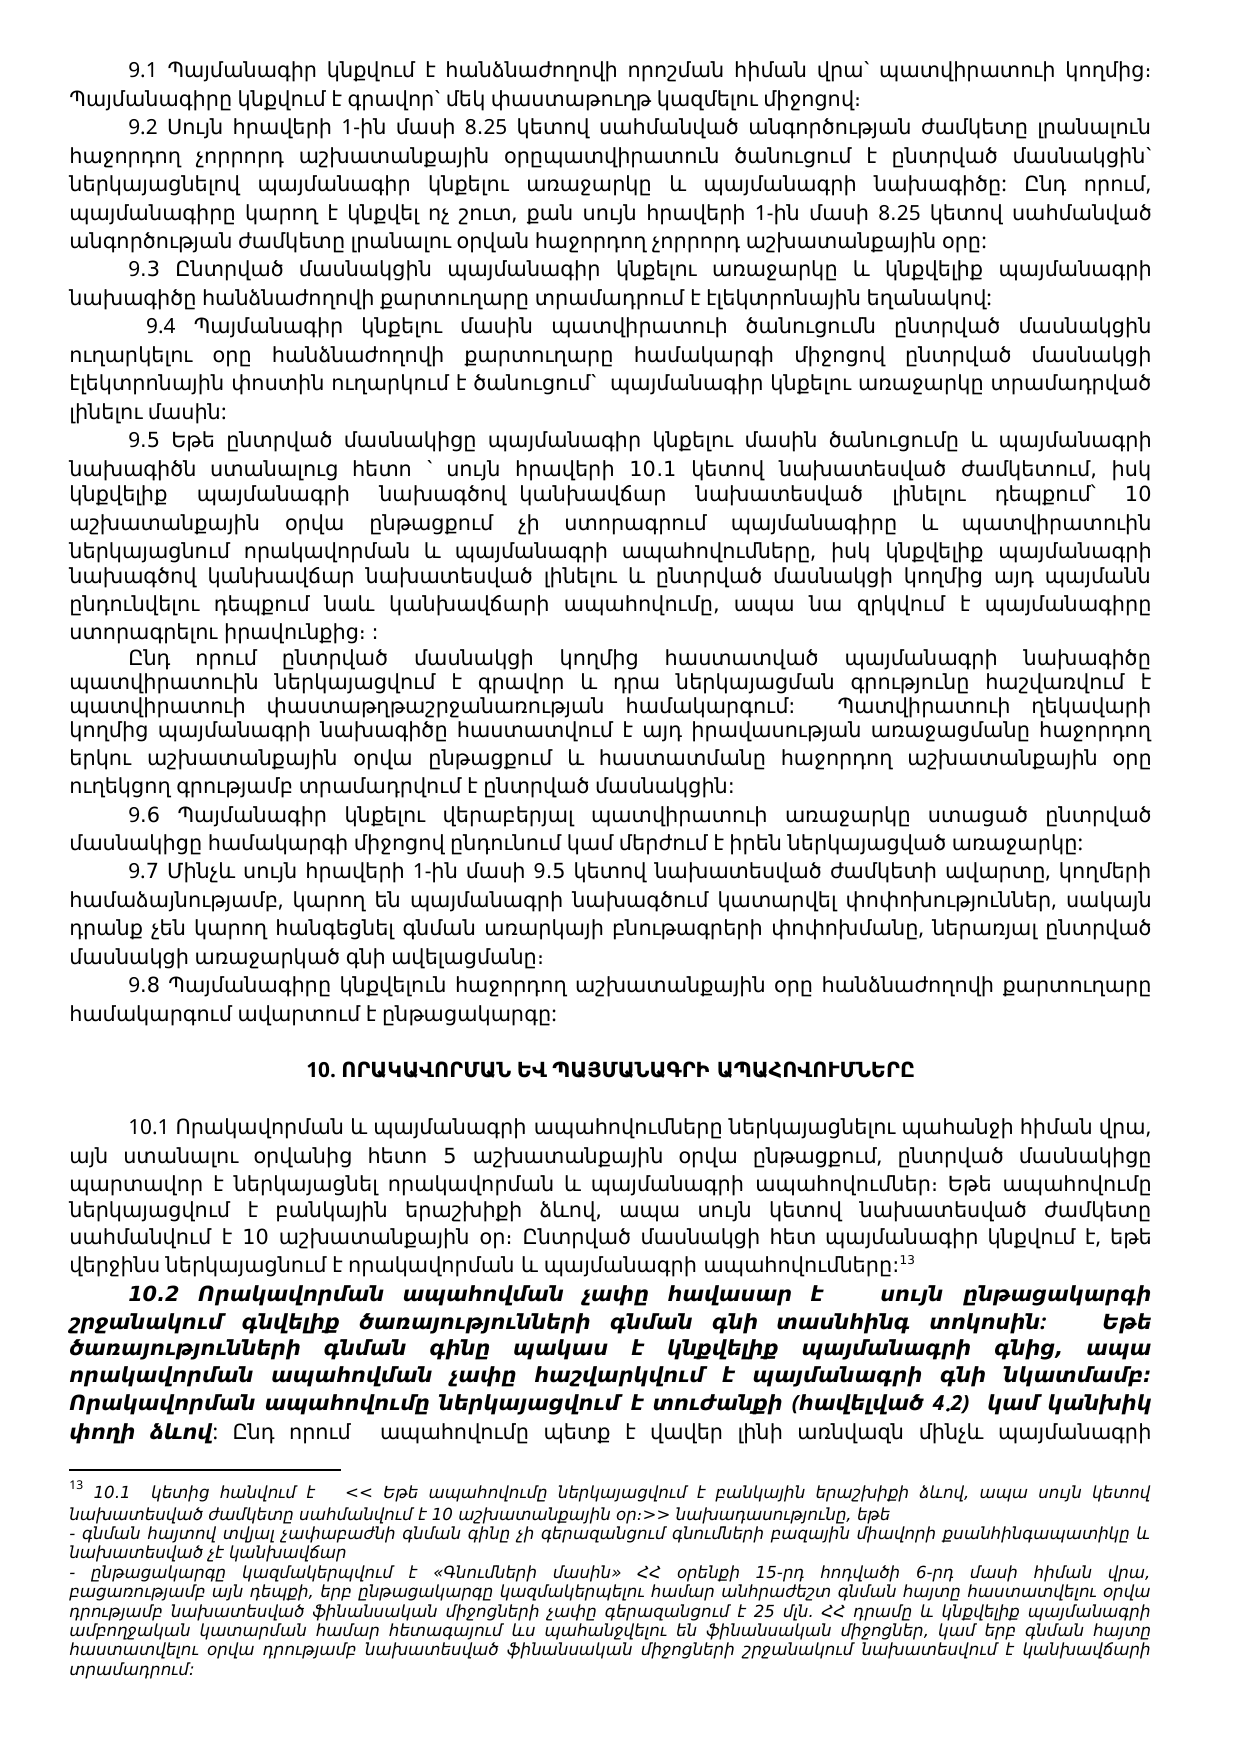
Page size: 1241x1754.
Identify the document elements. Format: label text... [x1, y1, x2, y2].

text 9.7 Մինչև սույն հրավերի 1-ին մասի 9.5 կետով նախատեսված ժամկետի ավարտը, կողմերի համաձայնությամբ, կարող են պայմանագրի նախագծում կատարվել փոփոխություններ, սակայն դրանք չեն կարող հանգեցնել գնման առարկայի բնութագրերի փոփոխմանը, ներառյալ ընտրված մասնակցի առաջարկած գնի ավելացմանը։ [69, 857, 1152, 970]
text 10. ՈՐԱԿԱՎՈՐՄԱՆ ԵՎ ՊԱՅՄԱՆԱԳՐԻ ԱՊԱՀՈՎՈՒՄՆԵՐԸ [69, 1056, 1152, 1084]
text 9.4 Պայմանագիր կնքելու մասին պատվիրատուի ծանուցումն ընտրված մասնակցին ուղարկելու օրը հանձնաժողովի քարտուղարը համակարգի միջոցով ընտրված մասնակցի էլեկտրոնային փոստին ուղարկում է ծանուցում` պայմանագիր կնքելու առաջարկը տրամադրված լինելու մասին: [69, 311, 1152, 425]
text 9.6 Պայմանագիր կնքելու վերաբերյալ պատվիրատուի առաջարկը ստացած ընտրված մասնակիցը համակարգի միջոցով ընդունում կամ մերժում է իրեն ներկայացված առաջարկը: [69, 800, 1152, 857]
text 9.1 Պայմանագիր կնքվում է հանձնաժողովի որոշման հիման վրա` պատվիրատուի կողմից։ Պայմանագիրը կնքվում է գրավոր` մեկ փաստաթուղթ կազմելու միջոցով։ [69, 56, 1152, 112]
text 9.2 Սույն հրավերի 1-ին մասի 8.25 կետով սահմանված անգործության ժամկետը լրանալուն հաջորդող չորրորդ աշխատանքային օրըպատվիրատուն ծանուցում է ընտրված մասնակցին` ներկայացնելով պայմանագիր կնքելու առաջարկը և պայմանագրի նախագիծը: Ընդ որում, պայմանագիրը կարող է կնքվել ոչ շուտ, քան սույն հրավերի 1-ին մասի 8.25 կետով սահմանված անգործության ժամկետը լրանալու օրվան հաջորդող չորրորդ աշխատանքային օրը: [69, 112, 1152, 254]
text 9.3 Ընտրված մասնակցին պայմանագիր կնքելու առաջարկը և կնքվելիք պայմանագրի նախագիծը հանձնաժողովի քարտուղարը տրամադրում է էլեկտրոնային եղանակով: [69, 254, 1152, 311]
text 9.8 Պայմանագիրը կնքվելուն հաջորդող աշխատանքային օրը հանձնաժողովի քարտուղարը համակարգում ավարտում է ընթացակարգը: [69, 970, 1152, 1027]
text 9.5 Եթե ընտրված մասնակիցը պայմանագիր կնքելու մասին ծանուցումը և պայմանագրի նախագիծն ստանալուց հետո ` սույն հրավերի 10․1 կետով նախատեսված ժամկետում, իսկ կնքվելիք պայմանագրի նախագծով կանխավճար նախատեսված լինելու դեպքում՝ 10 աշխատանքային օրվա ընթացքում չի ստորագրում պայմանագիրը և պատվիրատուին ներկայացնում որակավորման և պայմանագրի ապահովումները, իսկ կնքվելիք պայմանագրի նախագծով կանխավճար նախատեսված լինելու և ընտրված մասնակցի կողմից այդ պայմանն ընդունվելու դեպքում նաև կանխավճարի ապահովումը, ապա նա զրկվում է պայմանագիրը ստորագրելու իրավունքից։ : [69, 425, 1152, 646]
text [69, 1279, 1152, 1445]
text Ընդ որում ընտրված մասնակցի կողմից հաստատված պայմանագրի նախագիծը պատվիրատուին ներկայացվում է գրավոր և դրա ներկայացման գրությունը հաշվառվում է պատվիրատուի փաստաթղթաշրջանառության համակարգում: Պատվիրատուի ղեկավարի կողմից պայմանագրի նախագիծը հաստատվում է այդ իրավասության առաջացմանը հաջորդող երկու աշխատանքային օրվա ընթացքում և հաստատմանը հաջորդող աշխատանքային օրը ուղեկցող գրությամբ տրամադրվում է ընտրված մասնակցին: [69, 646, 1152, 800]
text 10.1 Որակավորման և պայմանագրի ապահովումները ներկայացնելու պահանջի հիման վրա, այն ստանալու օրվանից հետո 5 աշխատանքային օրվա ընթացքում, ընտրված մասնակիցը պարտավոր է ներկայացնել որակավորման և պայմանագրի ապահովումներ։ Եթե ապահովումը ներկայացվում է բանկային երաշխիքի ձևով, ապա սույն կետով նախատեսված ժամկետը սահմանվում է 10 աշխատանքային օր։ Ընտրված մասնակցի հետ պայմանագիր կնքվում է, եթե վերջինս ներկայացնում է որակավորման և պայմանագրի ապահովումները: [69, 1112, 1152, 1279]
